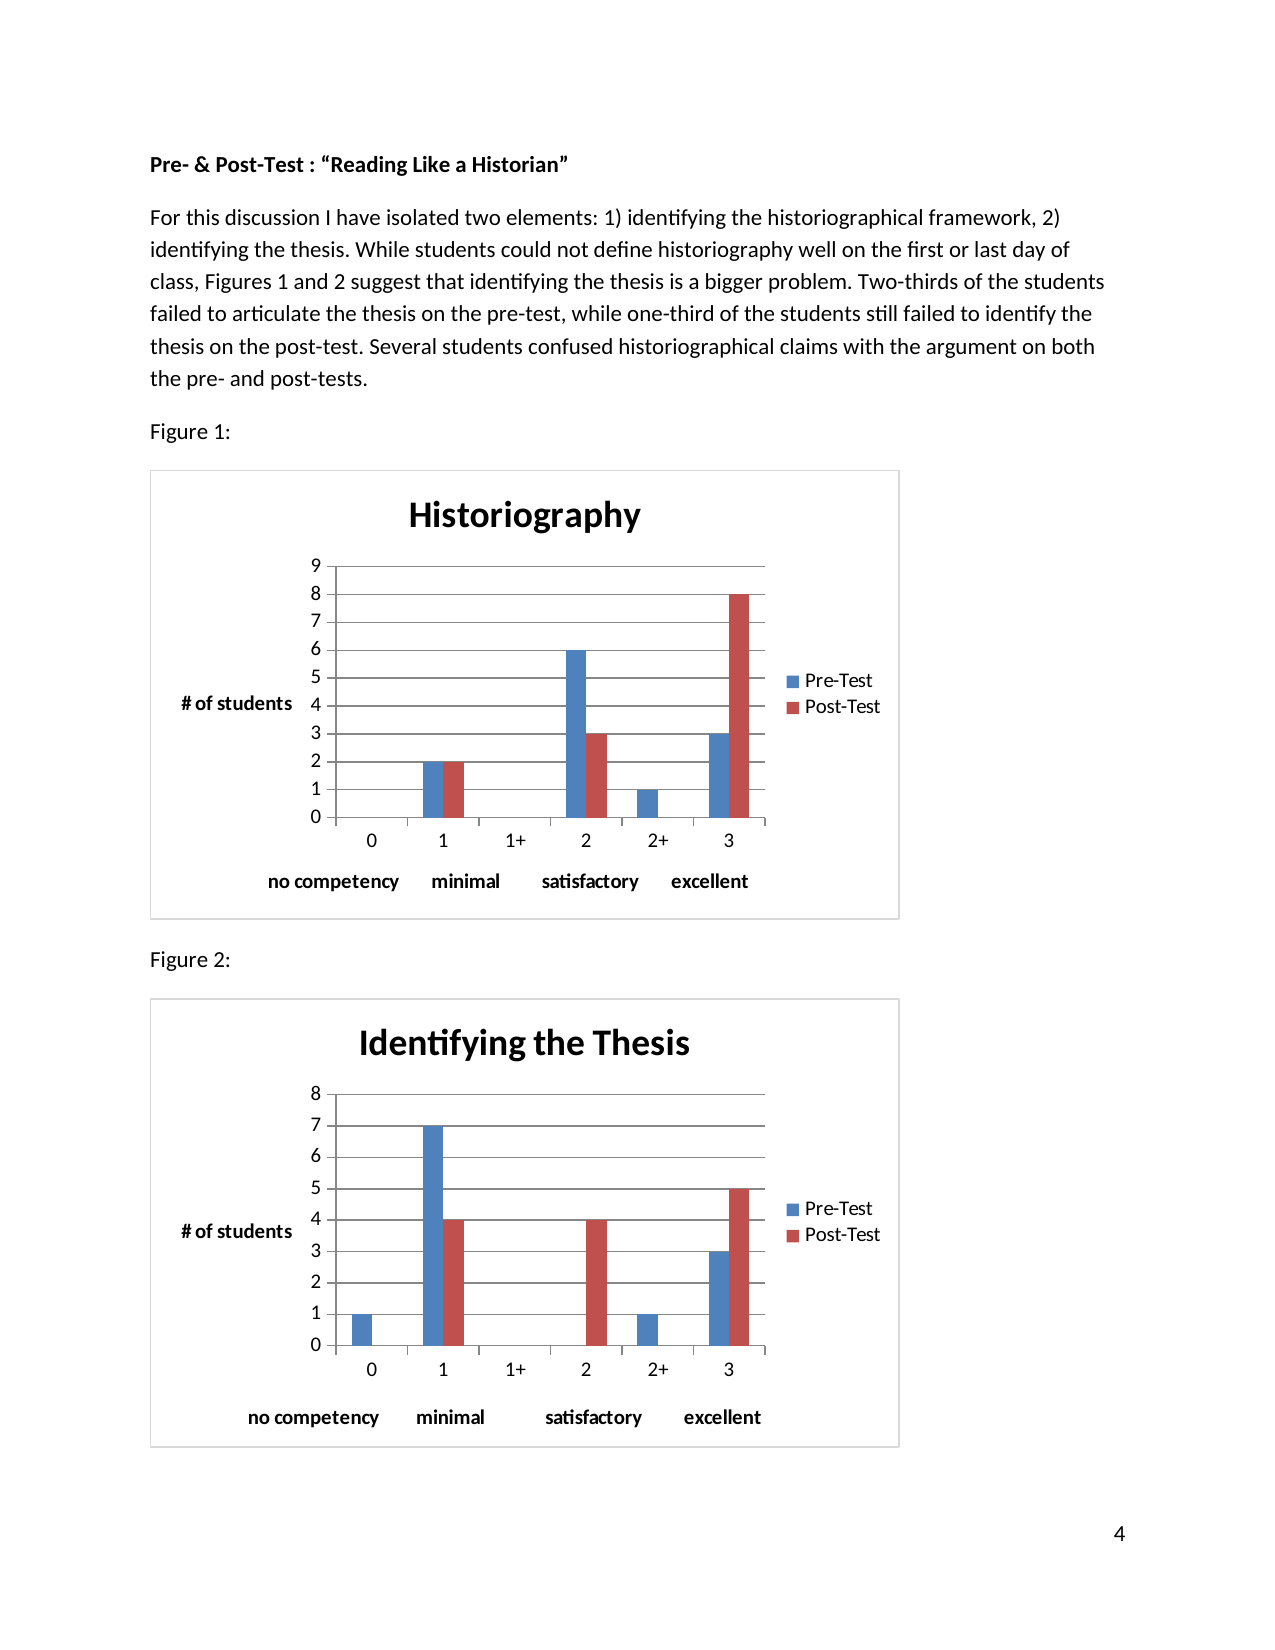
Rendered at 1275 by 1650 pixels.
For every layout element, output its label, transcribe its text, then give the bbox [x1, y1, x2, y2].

text Figure 2: [150, 945, 1125, 973]
text Figure 1: [150, 417, 1125, 445]
text For this discussion I have isolated two elements: 1) identifying the historiographical framework, 2) identifying the thesis. While students could not define historiography well on the first or last day of class, Figures 1 and 2 suggest that identifying the thesis is a bigger problem. Two-thirds of the students failed to articulate the thesis on the pre-test, while one-third of the students still failed to identify the thesis on the post-test. Several students confused historiographical claims with the argument on both the pre- and post-tests. [150, 203, 1125, 392]
text Pre- & Post-Test : “Reading Like a Historian” [150, 150, 1125, 178]
